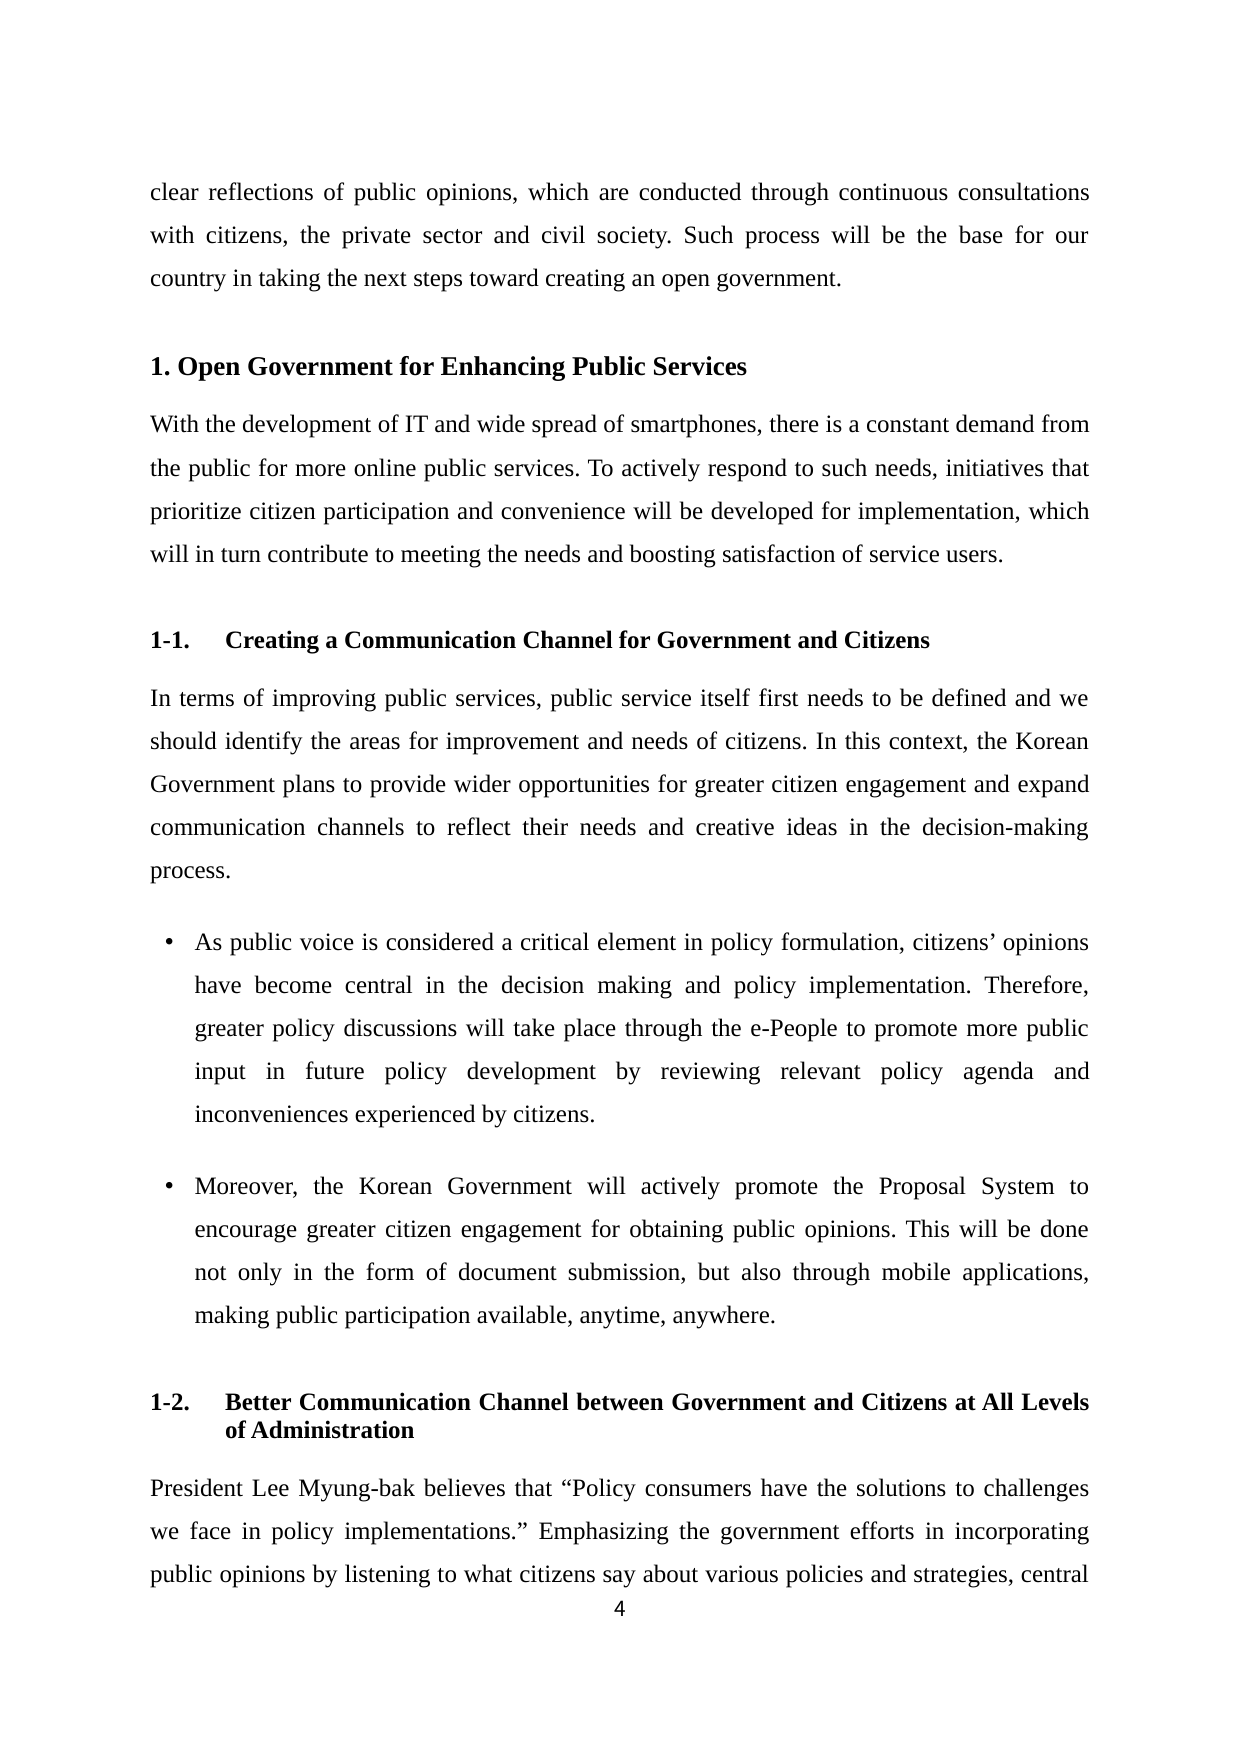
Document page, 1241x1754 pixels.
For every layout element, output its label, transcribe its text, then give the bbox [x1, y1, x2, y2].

list Better Communication Channel between Government and Citizens at All Levels of Administration [150, 1387, 1090, 1444]
text In terms of improving public services, public service itself first needs to be defined and we should identify the areas for improvement and needs of citizens. In this context, the Korean Government plans to provide wider opportunities for greater citizen engagement and expand communication channels to reflect their needs and creative ideas in the decision-making process. [150, 683, 1090, 884]
list Moreover, the Korean Government will actively promote the Proposal System to encourage greater citizen engagement for obtaining public opinions. This will be done not only in the form of document submission, but also through mobile applications, making public participation available, anytime, anywhere. [165, 1171, 1090, 1329]
text 1. Open Government for Enhancing Public Services [150, 350, 1090, 381]
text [150, 177, 1090, 292]
text With the development of IT and wide spread of smartphones, there is a constant demand from the public for more online public services. To actively respond to such needs, initiatives that prioritize citizen participation and convenience will be developed for implementation, which will in turn contribute to meeting the needs and boosting satisfaction of service users. [150, 409, 1090, 568]
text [150, 1473, 1090, 1588]
list As public voice is considered a critical element in policy formulation, citizens’ opinions have become central in the decision making and policy implementation. Therefore, greater policy discussions will take place through the e-People to promote more public input in future policy development by reviewing relevant policy agenda and inconveniences experienced by citizens. [165, 927, 1090, 1128]
list Creating a Communication Channel for Government and Citizens [150, 625, 1090, 654]
